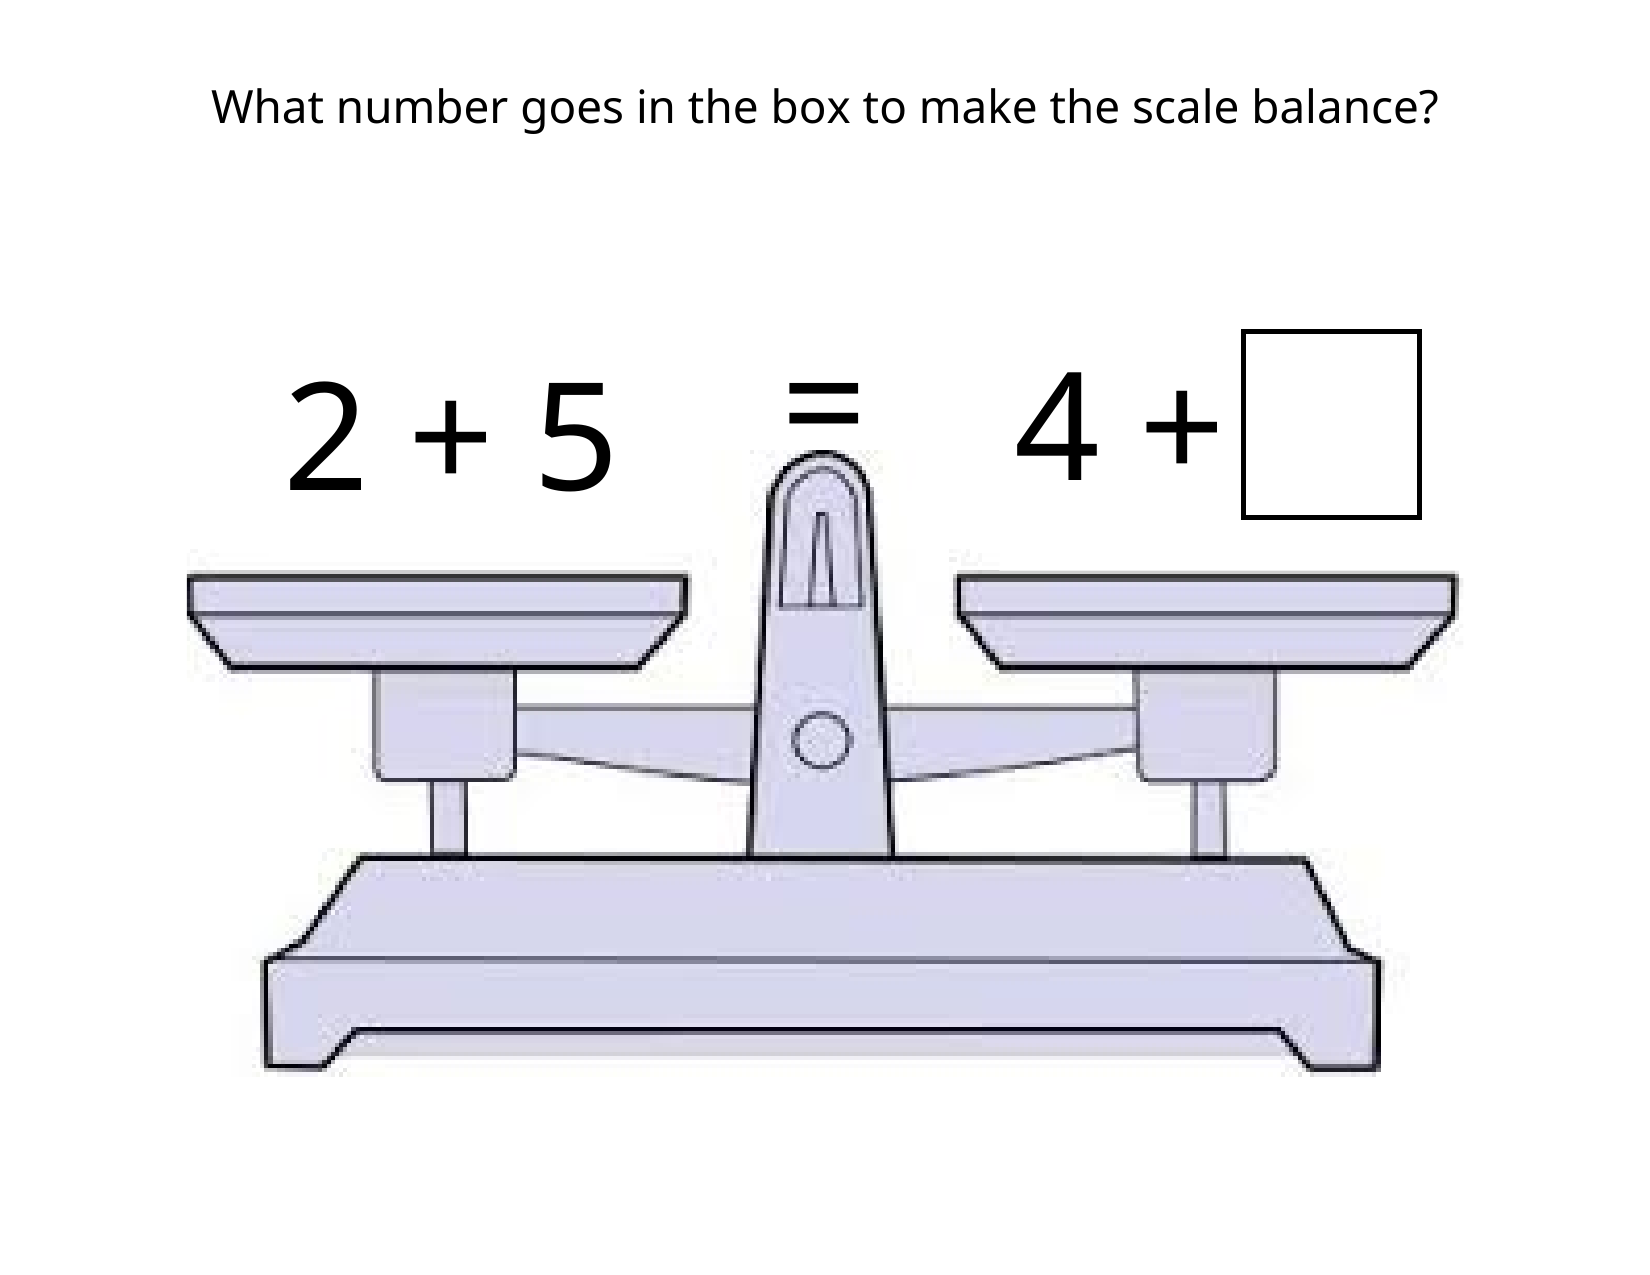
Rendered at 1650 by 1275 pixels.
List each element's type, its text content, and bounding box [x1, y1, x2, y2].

text What number goes in the box to make the scale balance? [75, 75, 1575, 137]
picture [186, 450, 1464, 1077]
